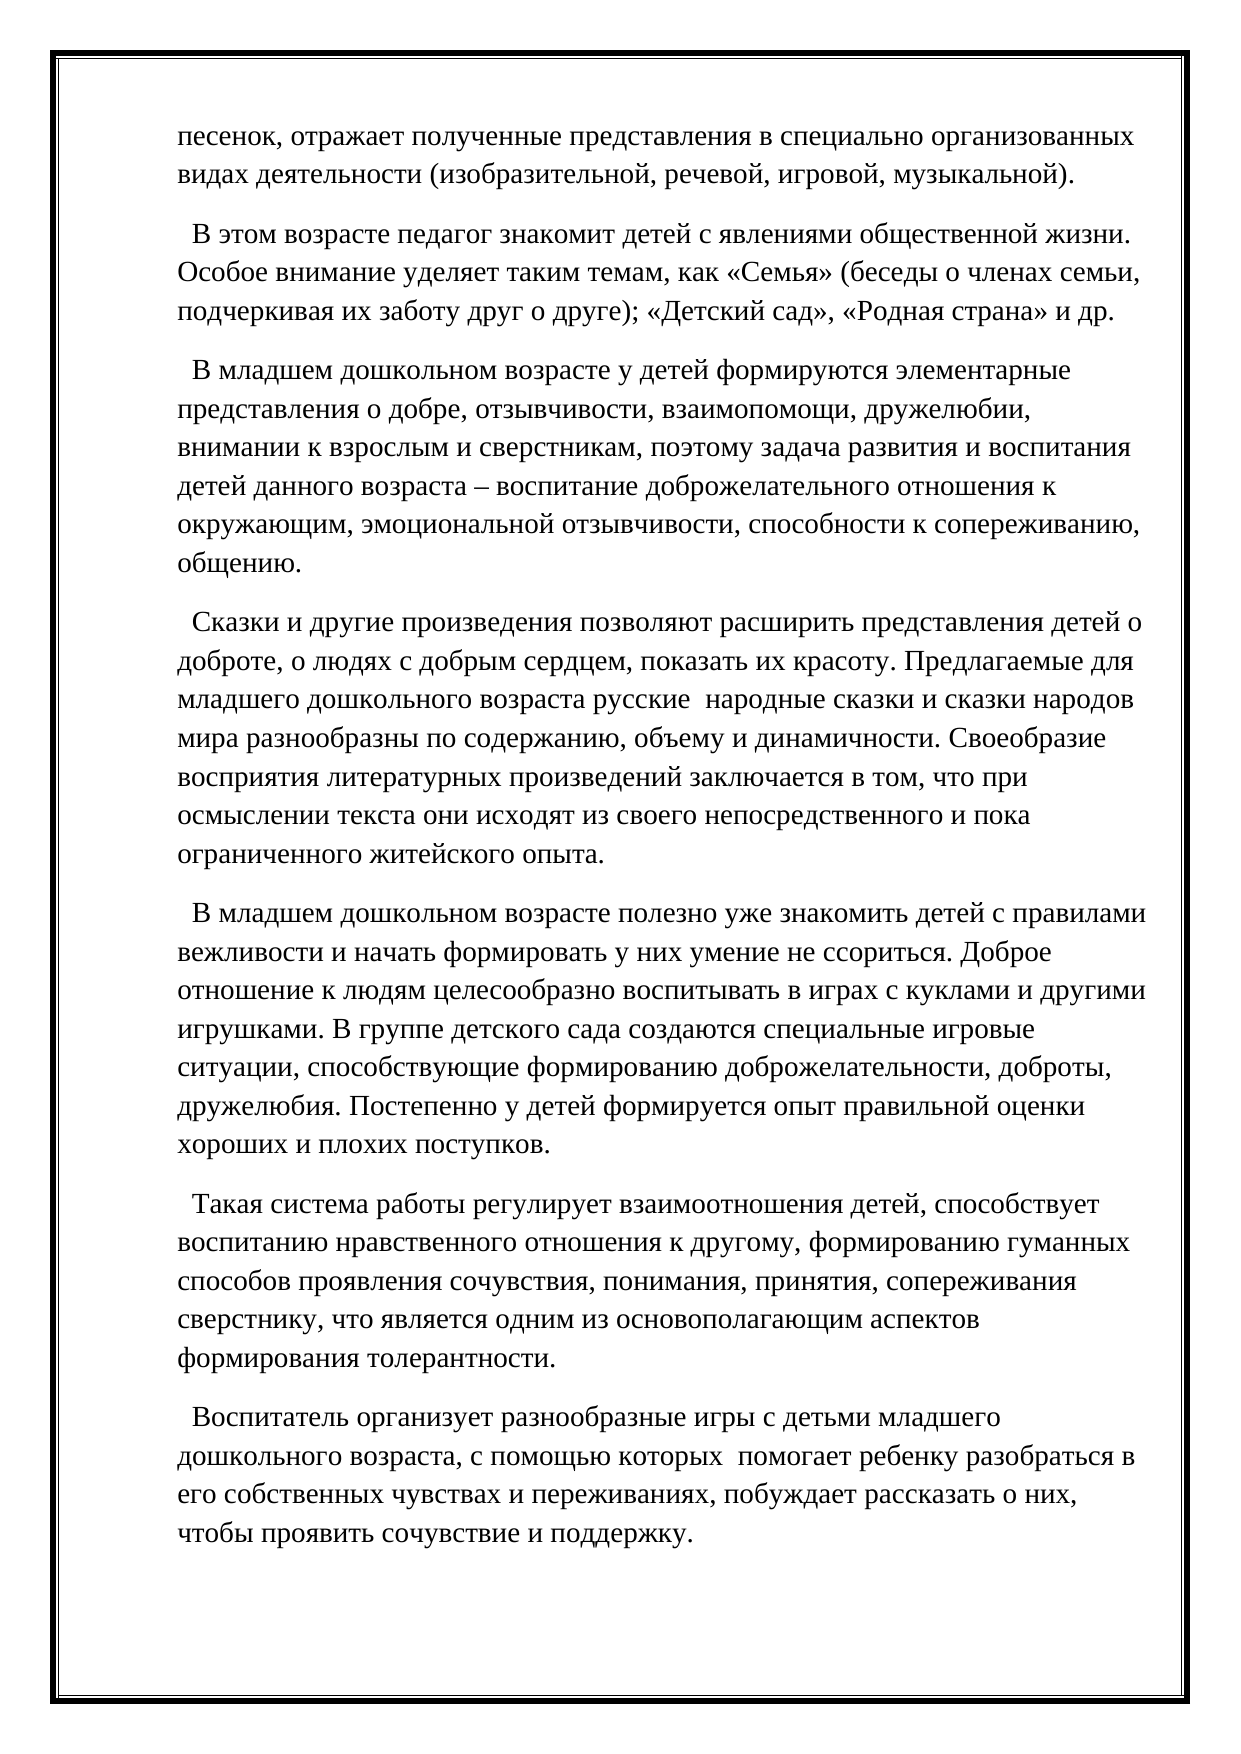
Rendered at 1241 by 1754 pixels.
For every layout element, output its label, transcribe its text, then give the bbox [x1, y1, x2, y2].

text Такая система работы регулирует взаимоотношения детей, способствует воспитанию нравственного отношения к другому, формированию гуманных способов проявления сочувствия, понимания, принятия, сопереживания сверстнику, что является одним из основополагающим аспектов формирования толерантности. [177, 1186, 1152, 1373]
text В младшем дошкольном возрасте у детей формируются элементарные представления о добре, отзывчивости, взаимопомощи, дружелюбии, внимании к взрослым и сверстникам, поэтому задача развития и воспитания детей данного возраста – воспитание доброжелательного отношения к окружающим, эмоциональной отзывчивости, способности к сопереживанию, общению. [177, 352, 1152, 579]
text Воспитатель организует разнообразные игры с детьми младшего дошкольного возраста, с помощью которых помогает ребенку разобраться в его собственных чувствах и переживаниях, побуждает рассказать о них, чтобы проявить сочувствие и поддержку. [177, 1399, 1152, 1548]
text Сказки и другие произведения позволяют расширить представления детей о доброте, о людях с добрым сердцем, показать их красоту. Предлагаемые для младшего дошкольного возраста русские народные сказки и сказки народов мира разнообразны по содержанию, объему и динамичности. Своеобразие восприятия литературных произведений заключается в том, что при осмыслении текста они исходят из своего непосредственного и пока ограниченного житейского опыта. [177, 604, 1152, 869]
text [177, 118, 1152, 190]
text В этом возрасте педагог знакомит детей с явлениями общественной жизни. Особое внимание уделяет таким темам, как «Семья» (беседы о членах семьи, подчеркивая их заботу друг о друге); «Детский сад», «Родная страна» и др. [177, 216, 1152, 327]
text В младшем дошкольном возрасте полезно уже знакомить детей с правилами вежливости и начать формировать у них умение не ссориться. Доброе отношение к людям целесообразно воспитывать в играх с куклами и другими игрушками. В группе детского сада создаются специальные игровые ситуации, способствующие формированию доброжелательности, доброты, дружелюбия. Постепенно у детей формируется опыт правильной оценки хороших и плохих поступков. [177, 895, 1152, 1160]
